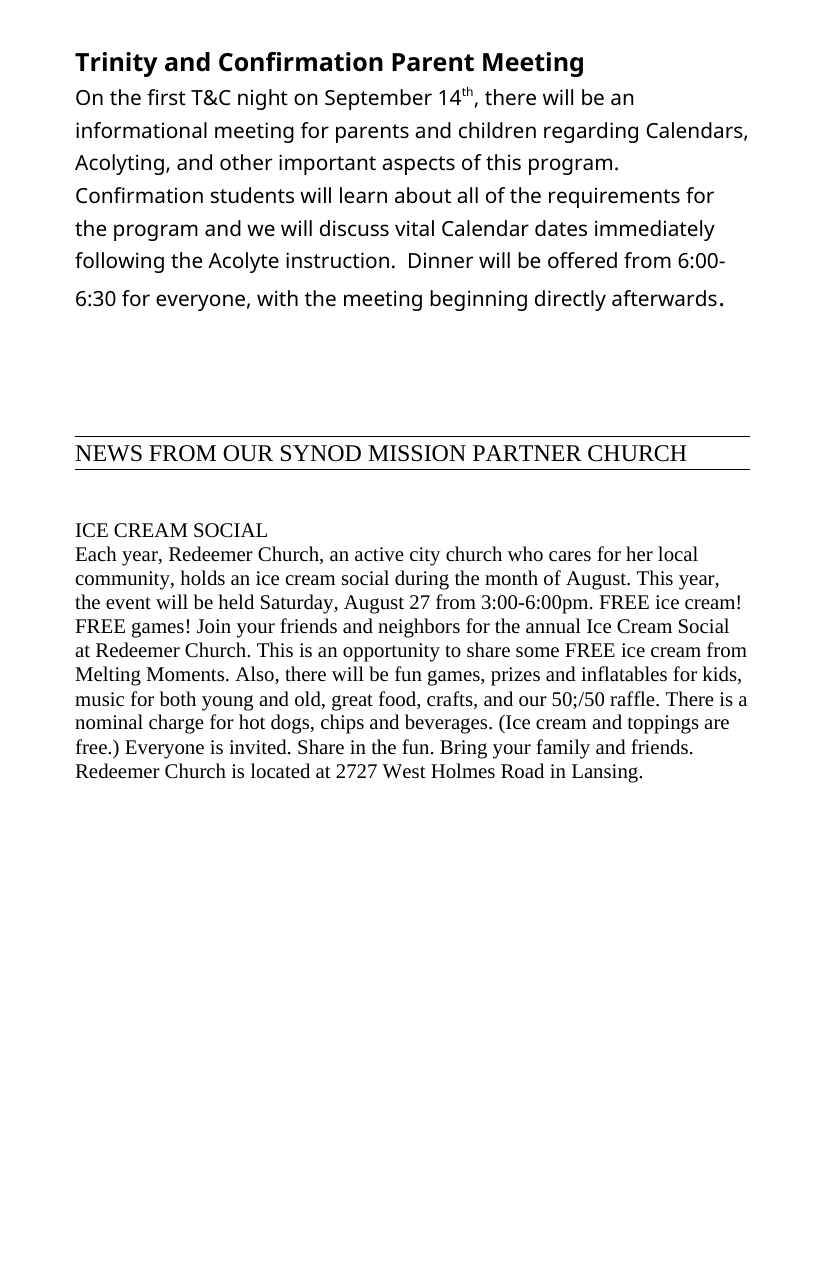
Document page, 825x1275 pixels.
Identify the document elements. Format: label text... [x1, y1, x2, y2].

text Each year, Redeemer Church, an active city church who cares for her local community, holds an ice cream social during the month of August. This year, the event will be held Saturday, August 27 from 3:00-6:00pm. FREE ice cream! FREE games! Join your friends and neighbors for the annual Ice Cream Social at Redeemer Church. This is an opportunity to share some FREE ice cream from Melting Moments. Also, there will be fun games, prizes and inflatables for kids, music for both young and old, great food, crafts, and our 50;/50 raffle. There is a nominal charge for hot dogs, chips and beverages. (Ice cream and toppings are free.) Everyone is invited. Share in the fun. Bring your family and friends. Redeemer Church is located at 2727 West Holmes Road in Lansing. [75, 542, 750, 783]
text Trinity and Confirmation Parent Meeting On the first T&C night on September 14th, there will be an informational meeting for parents and children regarding Calendars, Acolyting, and other important aspects of this program. Confirmation students will learn about all of the requirements for the program and we will discuss vital Calendar dates immediately following the Acolyte instruction. Dinner will be offered from 6:00-6:30 for everyone, with the meeting beginning directly afterwards. [75, 45, 750, 314]
text NEWS FROM OUR SYNOD MISSION PARTNER CHURCH [75, 437, 750, 469]
text ICE CREAM SOCIAL [75, 518, 750, 542]
